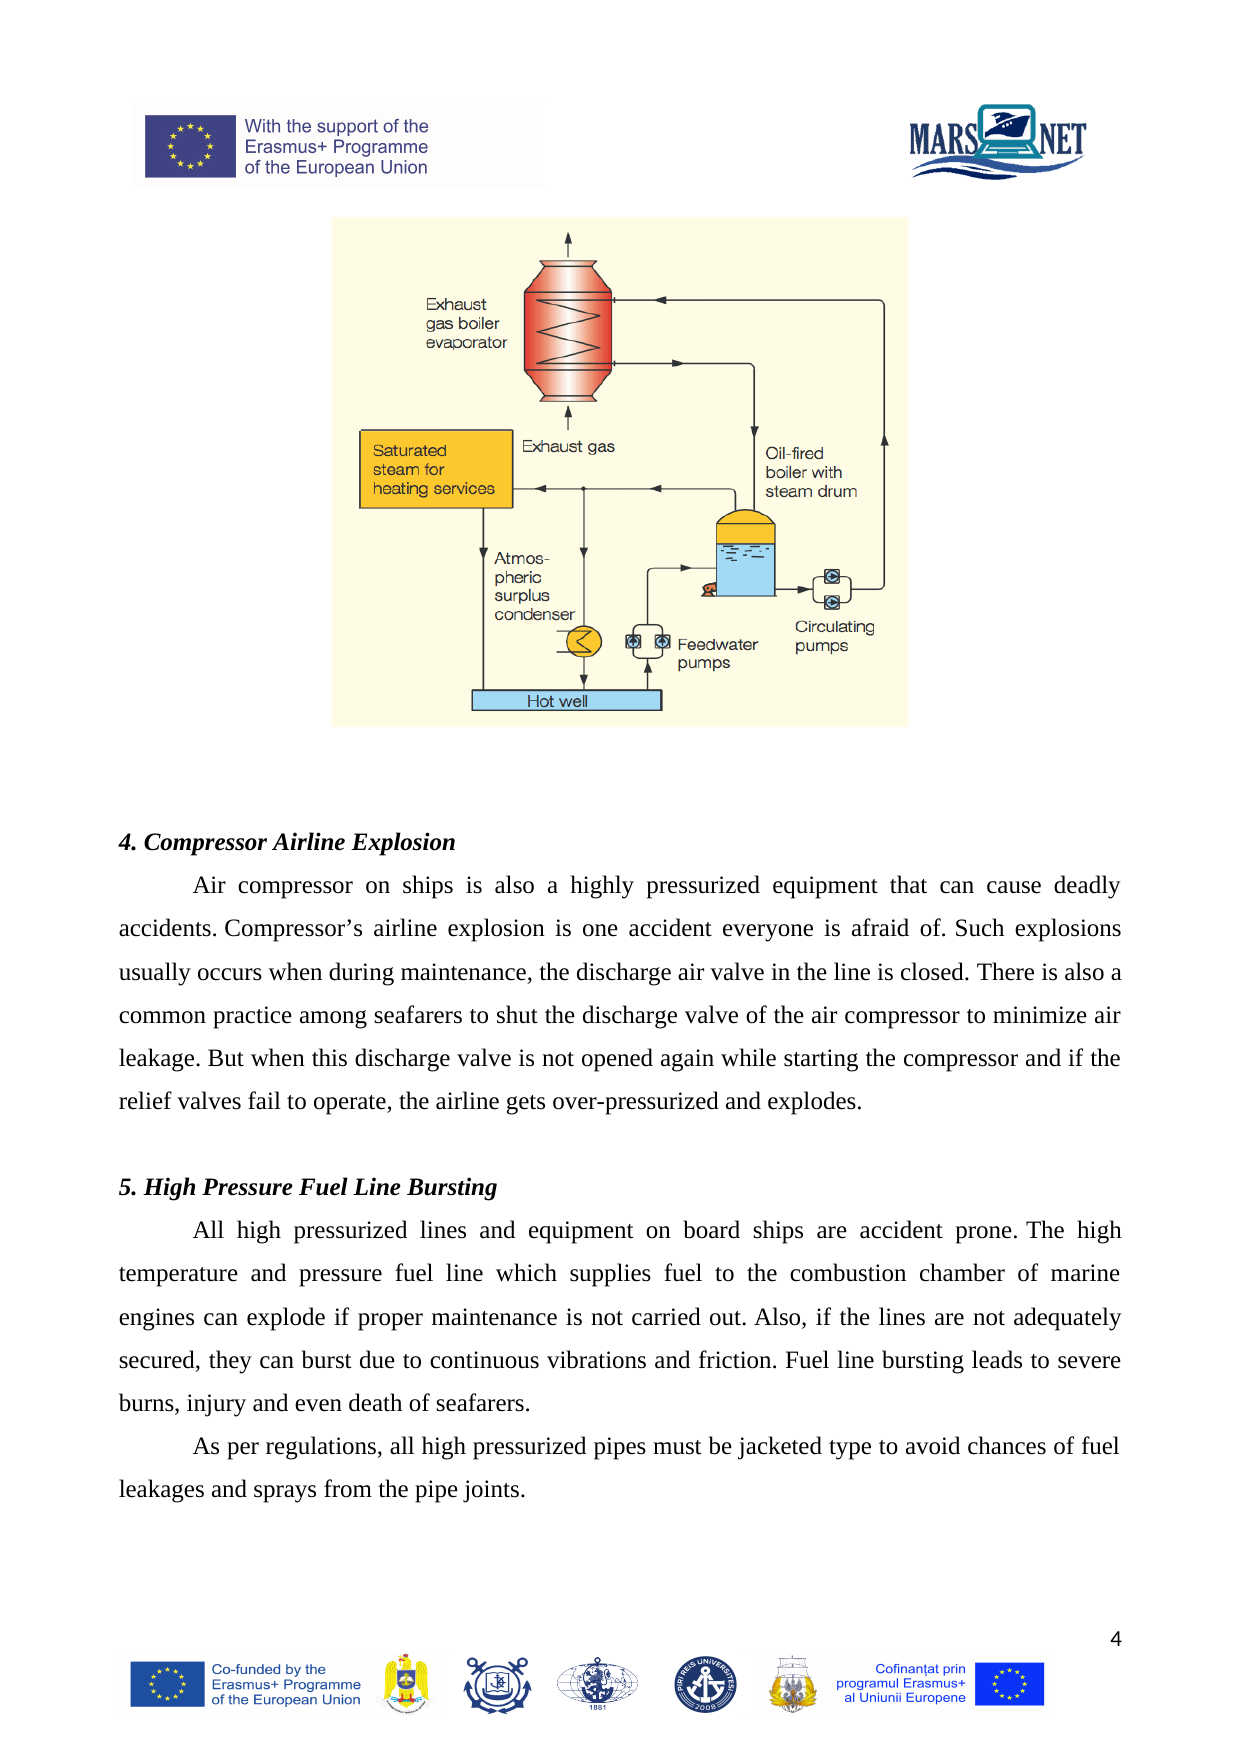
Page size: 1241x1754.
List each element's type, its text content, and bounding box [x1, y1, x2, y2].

picture [130, 102, 545, 189]
text 4. Compressor Airline Explosion [118, 827, 1122, 856]
text As per regulations, all high pressurized pipes must be jacketed type to avoid chances of fuel leakages and sprays from the pipe joints. [118, 1431, 1122, 1503]
text Air compressor on ships is also a highly pressurized equipment that can cause deadly accidents. Compressor’s airline explosion is one accident everyone is afraid of. Such explosions usually occurs when during maintenance, the discharge air valve in the line is closed. There is also a common practice among seafarers to shut the discharge valve of the air compressor to minimize air leakage. But when this discharge valve is not opened again while starting the compressor and if the relief valves fail to operate, the airline gets over-pressurized and explodes. [118, 870, 1122, 1115]
picture [331, 217, 909, 727]
picture [739, 1652, 1055, 1716]
picture [454, 1657, 540, 1721]
picture [557, 1657, 638, 1710]
text 5. High Pressure Fuel Line Bursting [118, 1172, 1122, 1201]
text All high pressurized lines and equipment on board ships are accident prone. The high temperature and pressure fuel line which supplies fuel to the combustion chamber of marine engines can explode if proper maintenance is not carried out. Also, if the lines are not adequately secured, they can burst due to continuous vibrations and friction. Fuel line bursting leads to severe burns, injury and even death of seafarers. [118, 1215, 1122, 1417]
picture [118, 1652, 442, 1715]
picture [884, 102, 1110, 188]
picture [673, 1655, 738, 1714]
